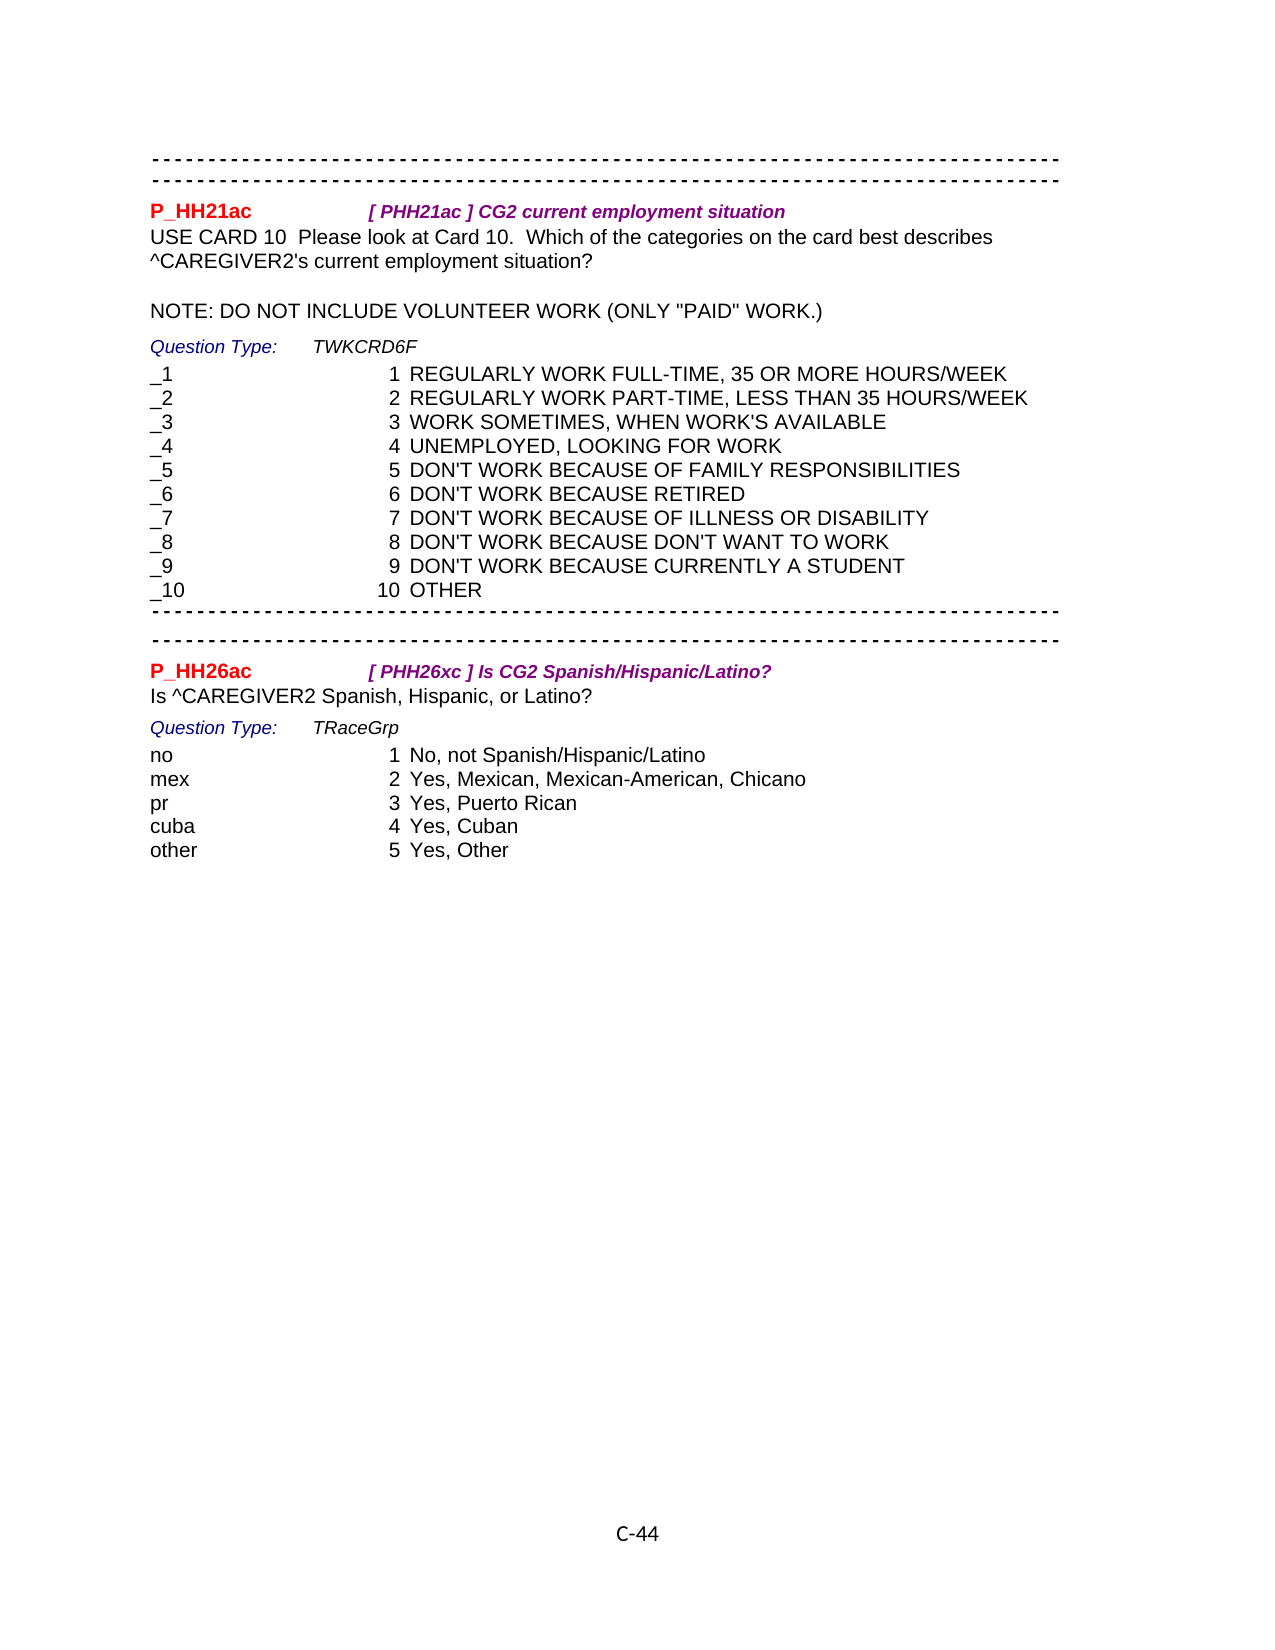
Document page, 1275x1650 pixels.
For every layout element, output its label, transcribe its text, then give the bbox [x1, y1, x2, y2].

text _9 9 DON'T WORK BECAUSE CURRENTLY A STUDENT [150, 553, 1125, 577]
text _6 6 DON'T WORK BECAUSE RETIRED [150, 482, 1125, 506]
text --------------------------------------------------------------------------------- [150, 631, 1125, 652]
text no 1 No, not Spanish/Hispanic/Latino [150, 742, 1125, 766]
text _10 10 OTHER [150, 577, 1125, 601]
text USE CARD 10 Please look at Card 10. Which of the categories on the card best describes [150, 225, 1125, 249]
text Is ^CAREGIVER2 Spanish, Hispanic, or Latino? [150, 684, 1125, 708]
text Question Type: TRaceGrp [150, 717, 1125, 738]
text other 5 Yes, Other [150, 838, 1125, 862]
text --------------------------------------------------------------------------------- [150, 150, 1125, 171]
text cuba 4 Yes, Cuban [150, 814, 1125, 838]
text _7 7 DON'T WORK BECAUSE OF ILLNESS OR DISABILITY [150, 506, 1125, 529]
text _4 4 UNEMPLOYED, LOOKING FOR WORK [150, 434, 1125, 458]
text P_HH21ac [ PHH21ac ] CG2 current employment situation [150, 199, 1125, 223]
text ^CAREGIVER2's current employment situation? [150, 249, 1125, 273]
text _3 3 WORK SOMETIMES, WHEN WORK'S AVAILABLE [150, 410, 1125, 434]
text pr 3 Yes, Puerto Rican [150, 790, 1125, 814]
text mex 2 Yes, Mexican, Mexican-American, Chicano [150, 766, 1125, 790]
text --------------------------------------------------------------------------------- [150, 601, 1125, 623]
text NOTE: DO NOT INCLUDE VOLUNTEER WORK (ONLY "PAID" WORK.) [150, 299, 1125, 323]
text _1 1 REGULARLY WORK FULL-TIME, 35 OR MORE HOURS/WEEK [150, 362, 1125, 386]
text Question Type: TWKCRD6F [150, 336, 1125, 358]
text _8 8 DON'T WORK BECAUSE DON'T WANT TO WORK [150, 529, 1125, 553]
text _2 2 REGULARLY WORK PART-TIME, LESS THAN 35 HOURS/WEEK [150, 386, 1125, 410]
text --------------------------------------------------------------------------------- [150, 171, 1125, 192]
text P_HH26ac [ PHH26xc ] Is CG2 Spanish/Hispanic/Latino? [150, 658, 1125, 682]
text _5 5 DON'T WORK BECAUSE OF FAMILY RESPONSIBILITIES [150, 458, 1125, 482]
